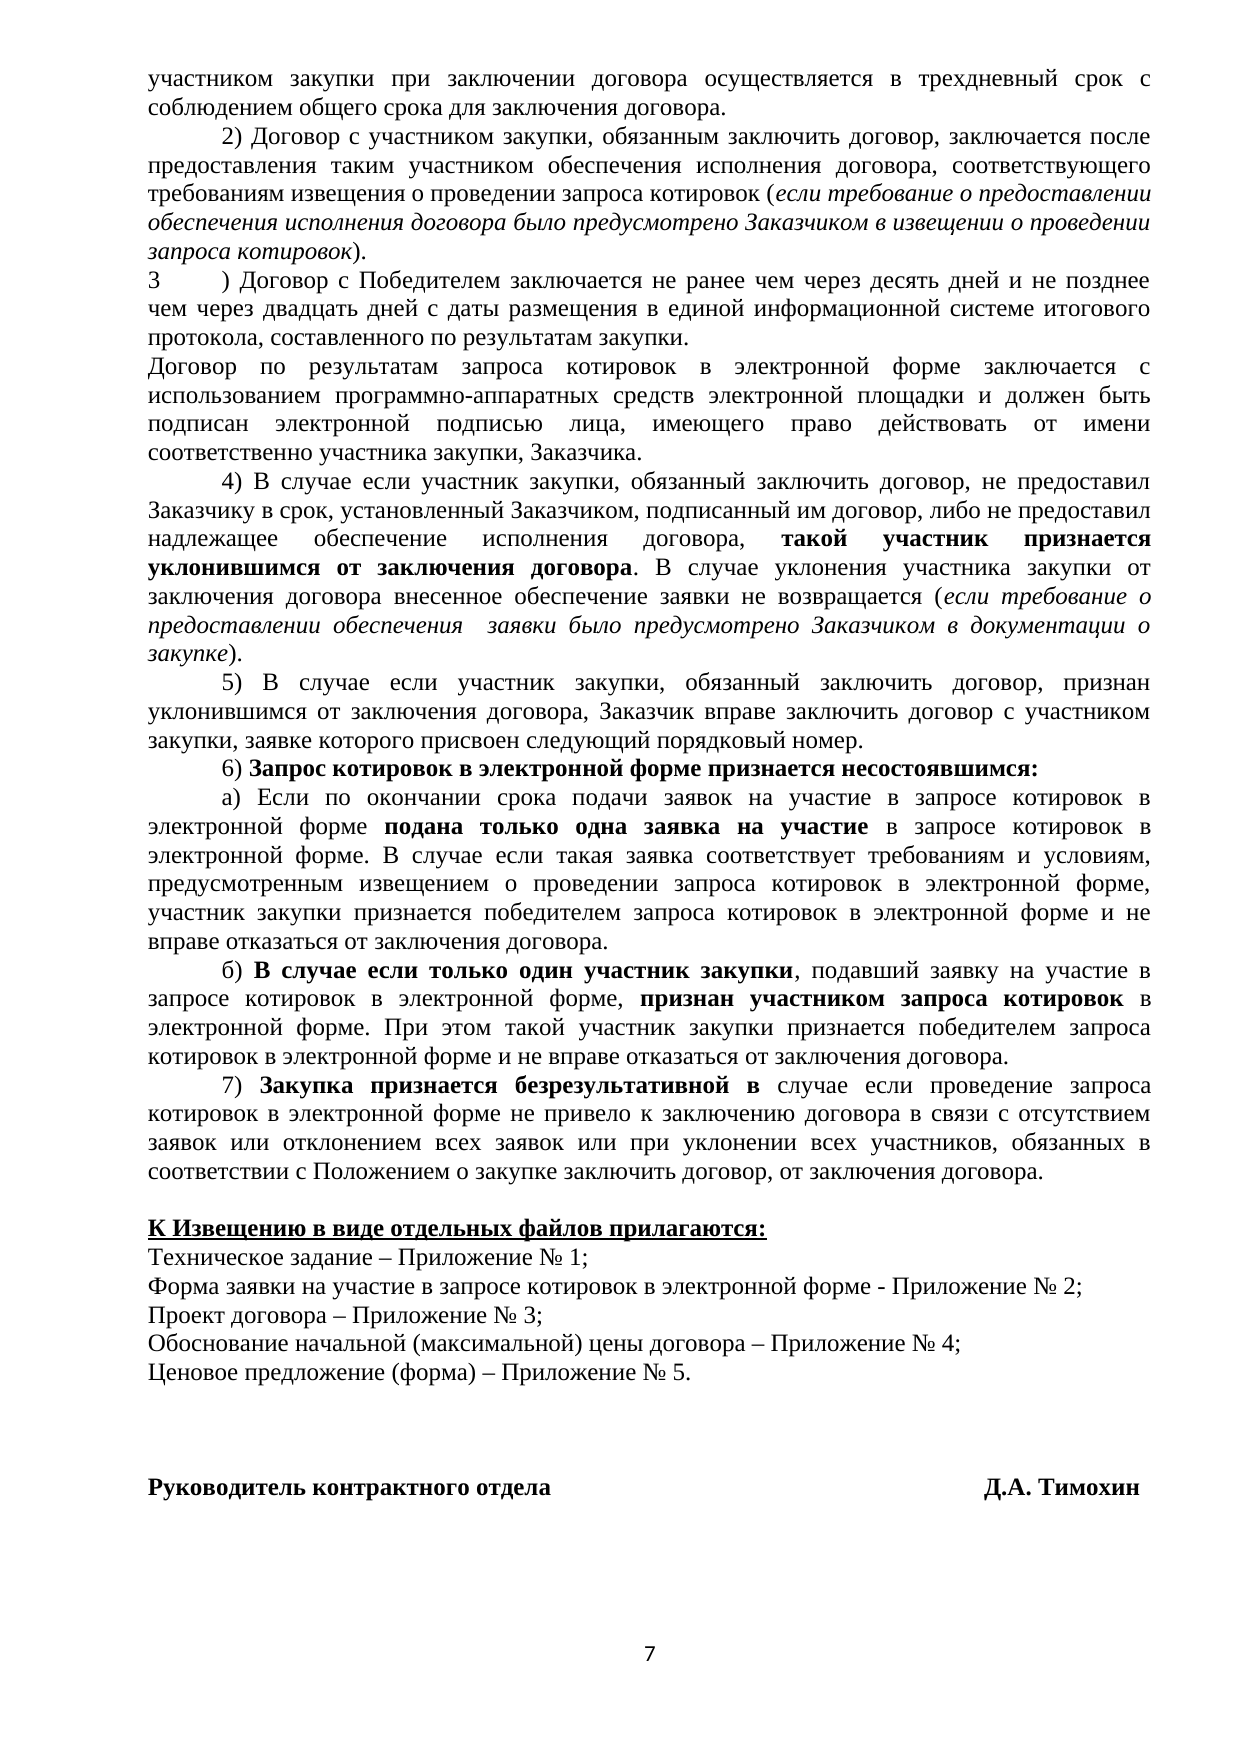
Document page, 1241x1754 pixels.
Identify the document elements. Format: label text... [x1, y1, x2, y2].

text б) В случае если только один участник закупки, подавший заявку на участие в запросе котировок в электронной форме, признан участником запроса котировок в электронной форме. При этом такой участник закупки признается победителем запроса котировок в электронной форме и не вправе отказаться от заключения договора. [148, 955, 1152, 1070]
text 5) В случае если участник закупки, обязанный заключить договор, признан уклонившимся от заключения договора, Заказчик вправе заключить договор с участником закупки, заявке которого присвоен следующий порядковый номер. [148, 667, 1152, 753]
text Проект договора – Приложение № 3; [148, 1300, 1152, 1328]
text Руководитель контрактного отдела Д.А. Тимохин [148, 1472, 1152, 1501]
text 7) Закупка признается безрезультативной в случае если проведение запроса котировок в электронной форме не привело к заключению договора в связи с отсутствием заявок или отклонением всех заявок или при уклонении всех участников, обязанных в соответствии с Положением о закупке заключить договор, от заключения договора. [148, 1070, 1152, 1185]
text Форма заявки на участие в запросе котировок в электронной форме - Приложение № 2; [148, 1271, 1152, 1300]
text 4) В случае если участник закупки, обязанный заключить договор, не предоставил Заказчику в срок, установленный Заказчиком, подписанный им договор, либо не предоставил надлежащее обеспечение исполнения договора, такой участник признается уклонившимся от заключения договора. В случае уклонения участника закупки от заключения договора внесенное обеспечение заявки не возвращается (если требование о предоставлении обеспечения заявки было предусмотрено Заказчиком в документации о закупке). [148, 466, 1152, 667]
text 2) Договор с участником закупки, обязанным заключить договор, заключается после предоставления таким участником обеспечения исполнения договора, соответствующего требованиям извещения о проведении запроса котировок (если требование о предоставлении обеспечения исполнения договора было предусмотрено Заказчиком в извещении о проведении запроса котировок). [148, 121, 1152, 265]
text а) Если по окончании срока подачи заявок на участие в запросе котировок в электронной форме подана только одна заявка на участие в запросе котировок в электронной форме. В случае если такая заявка соответствует требованиям и условиям, предусмотренным извещением о проведении запроса котировок в электронной форме, участник закупки признается победителем запроса котировок в электронной форме и не вправе отказаться от заключения договора. [148, 782, 1152, 955]
text К Извещению в виде отдельных файлов прилагаются: [148, 1213, 1152, 1242]
text Ценовое предложение (форма) – Приложение № 5. [148, 1357, 1152, 1386]
text Обоснование начальной (максимальной) цены договора – Приложение № 4; [148, 1328, 1152, 1357]
text 6) Запрос котировок в электронной форме признается несостоявшимся: [148, 753, 1152, 782]
text 3 ) Договор с Победителем заключается не ранее чем через десять дней и не позднее чем через двадцать дней с даты размещения в единой информационной системе итогового протокола, составленного по результатам закупки. [148, 265, 1152, 351]
text Техническое задание – Приложение № 1; [148, 1242, 1152, 1271]
text Договор по результатам запроса котировок в электронной форме заключается с использованием программно-аппаратных средств электронной площадки и должен быть подписан электронной подписью лица, имеющего право действовать от имени соответственно участника закупки, Заказчика. [148, 351, 1152, 466]
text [148, 63, 1152, 121]
